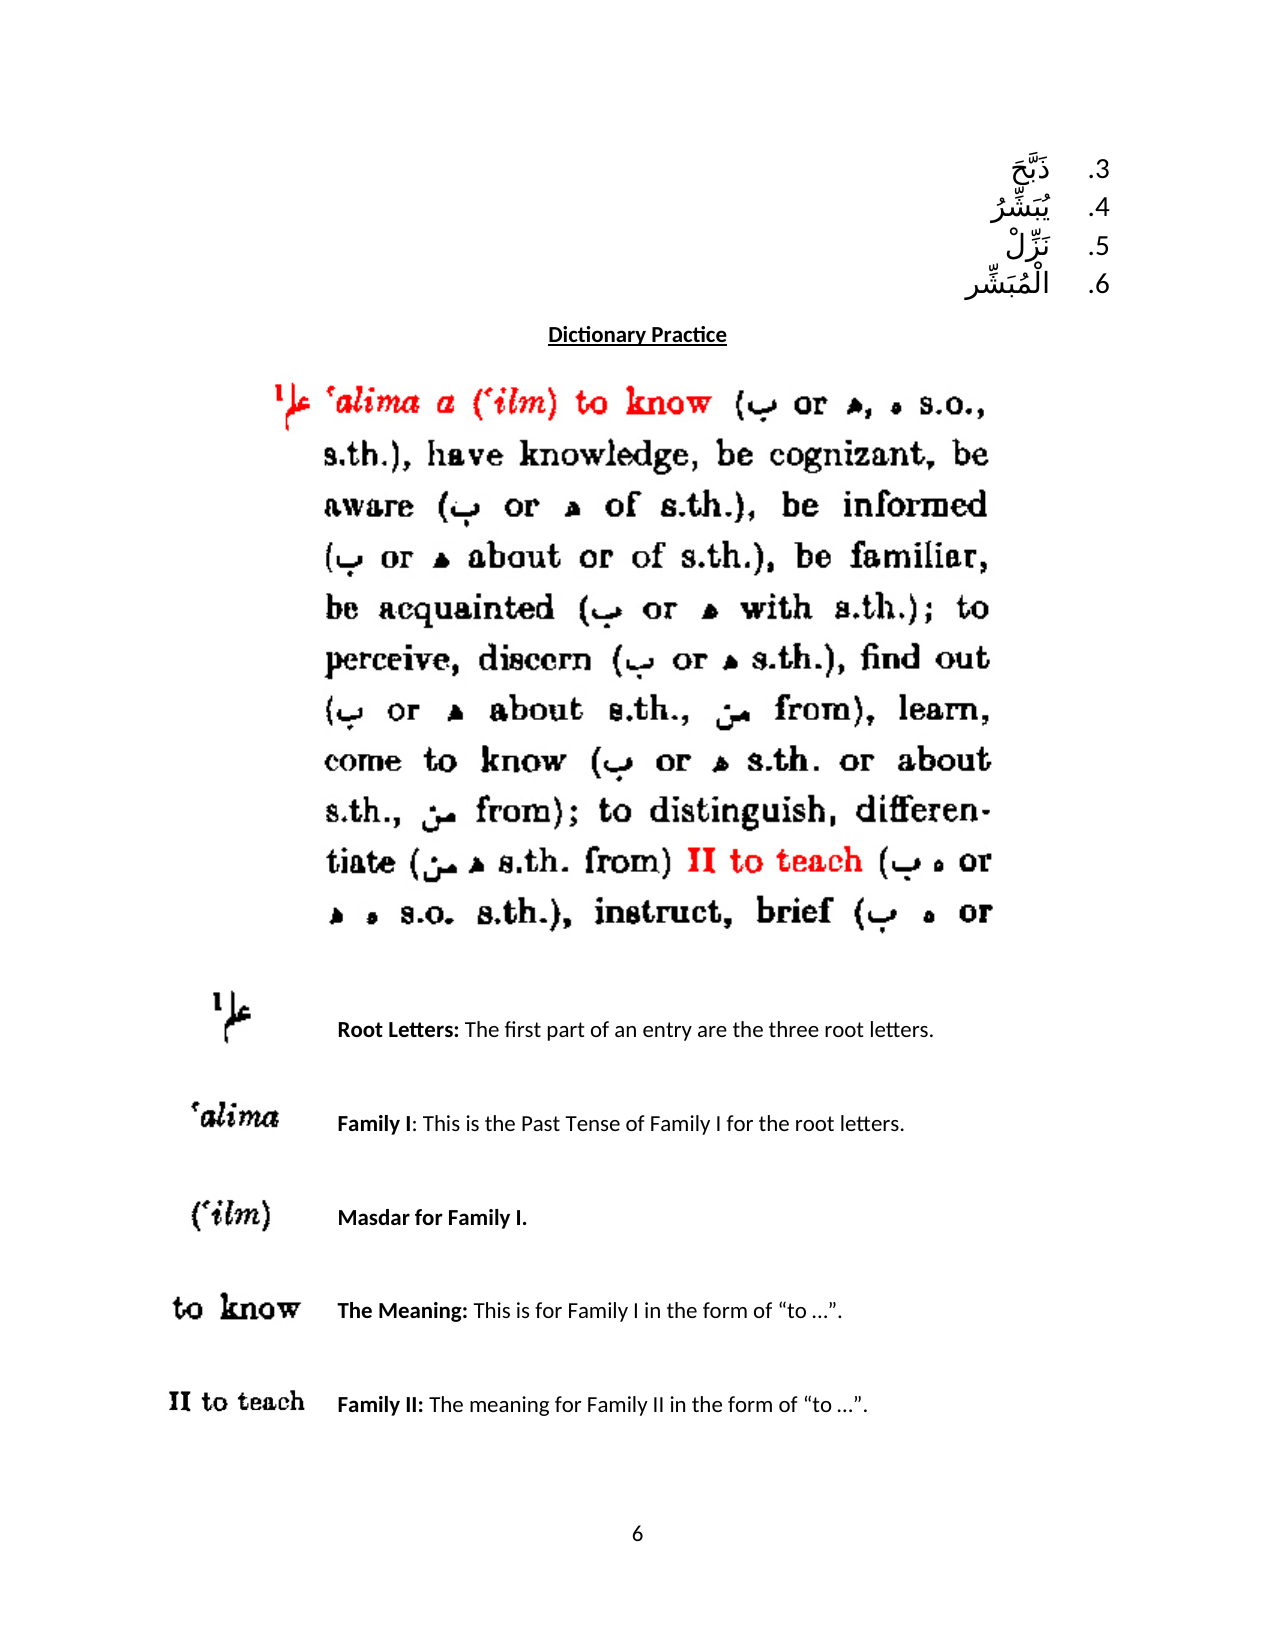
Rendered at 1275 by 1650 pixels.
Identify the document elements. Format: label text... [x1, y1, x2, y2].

subtitle Dictionary Practice [150, 320, 1125, 348]
picture [159, 1289, 308, 1336]
text The Meaning: This is for Family I in the form of “to …”. [337, 1296, 1125, 1324]
list يُبَشِّرُ [150, 188, 1087, 224]
picture [161, 1380, 312, 1421]
picture [187, 1190, 277, 1240]
picture [212, 977, 260, 1060]
picture [274, 363, 1001, 935]
text Masdar for Family I. [337, 1203, 1125, 1231]
list نَزِّلْ [150, 227, 1087, 262]
text Family II: The meaning for Family II in the form of “to …”. [337, 1390, 1125, 1418]
text Root Letters: The first part of an entry are the three root letters. [337, 1015, 1125, 1043]
text Family I: This is the Past Tense of Family I for the root letters. [337, 1109, 1125, 1137]
list الْمُبَشِّر [150, 265, 1087, 301]
list ذَبَّحَ [150, 150, 1087, 186]
picture [186, 1096, 288, 1136]
